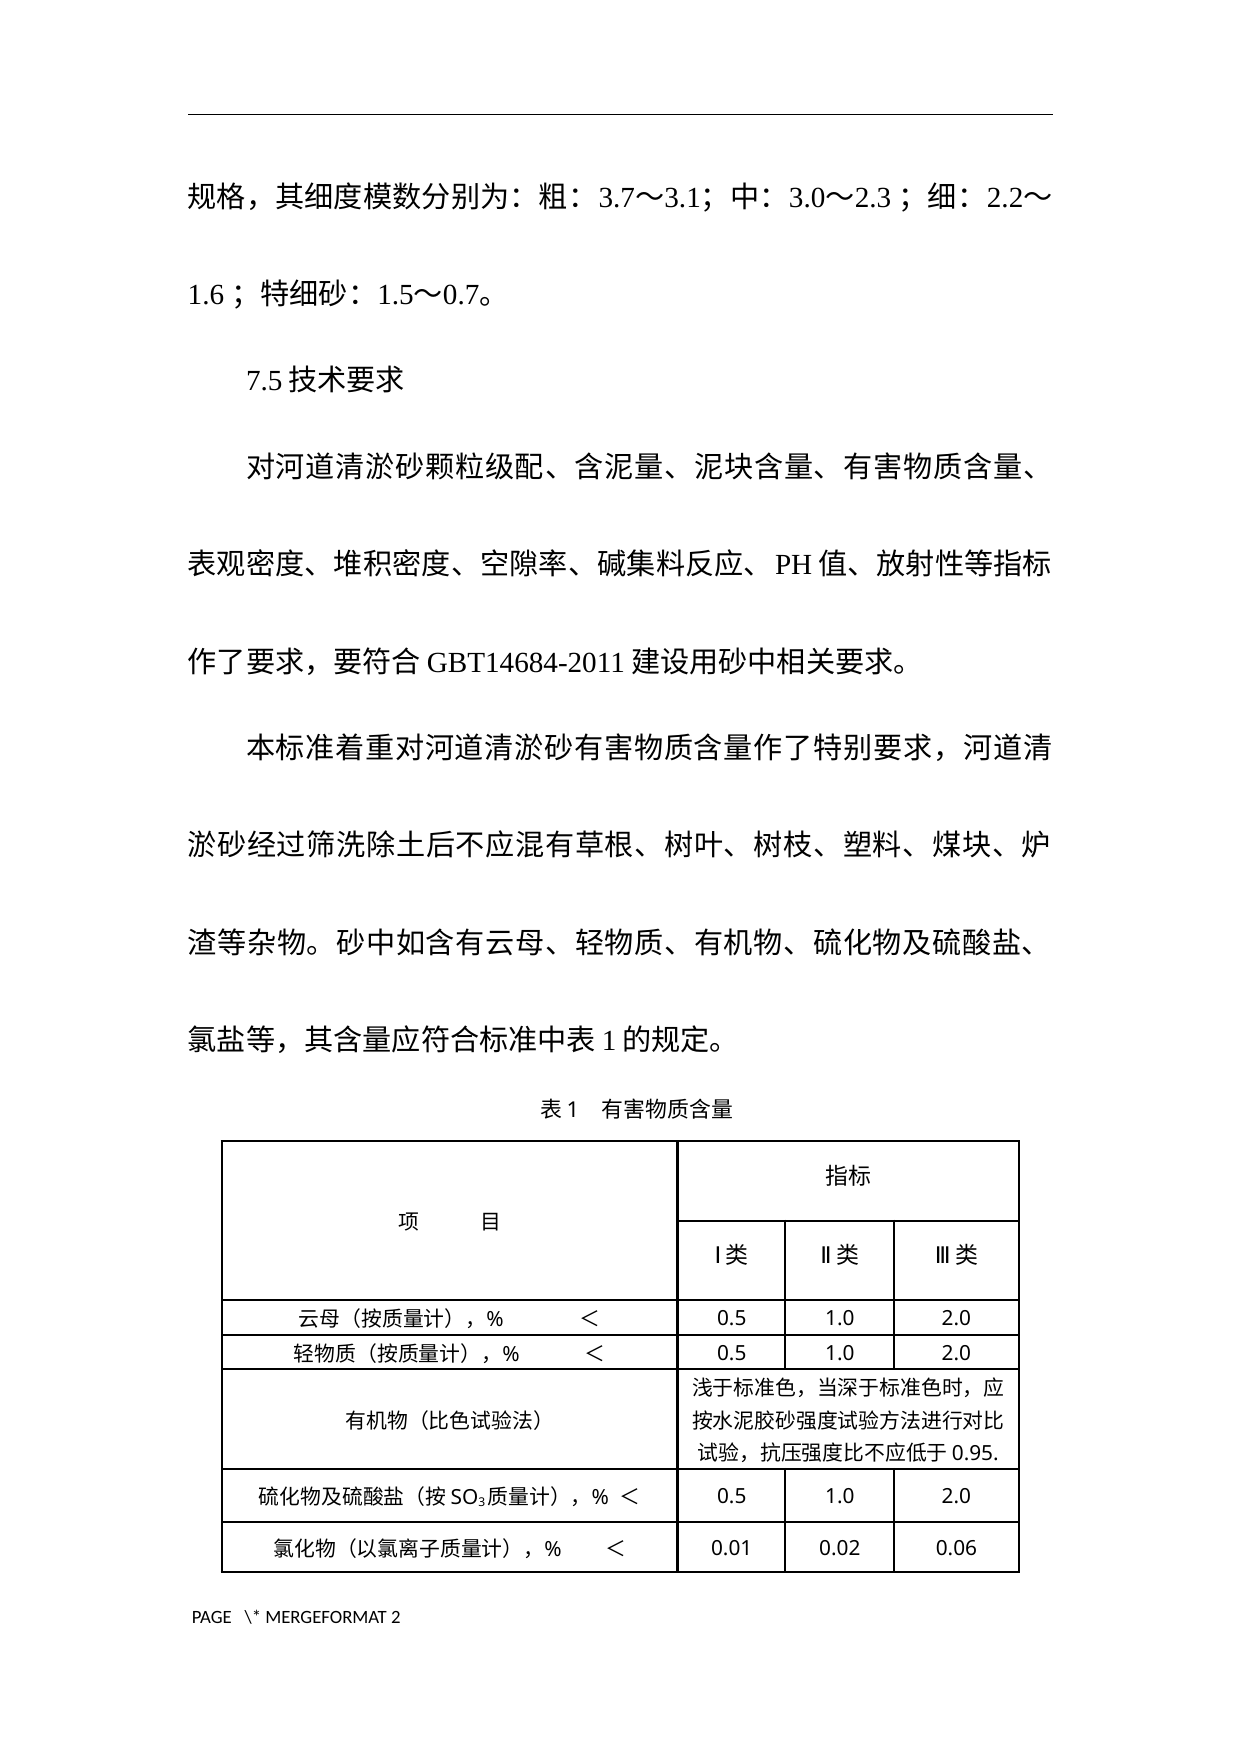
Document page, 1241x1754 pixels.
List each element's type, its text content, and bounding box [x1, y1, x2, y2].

table_cell 1.0 [786, 1470, 893, 1521]
table_cell 0.5 [679, 1336, 784, 1368]
table_header 项 目 [223, 1142, 676, 1299]
text 本标准着重对河道清淤砂有害物质含量作了特别要求，河道清淤砂经过筛洗除土后不应混有草根、树叶、树枝、塑料、煤块、炉渣等杂物。砂中如含有云母、轻物质、有机物、硫化物及硫酸盐、氯盐等，其含量应符合标准中表1的规定。 [187, 713, 1053, 1070]
table_cell 2.0 [895, 1336, 1018, 1368]
table_cell 1.0 [786, 1301, 893, 1334]
table_cell Ⅲ类 [895, 1222, 1018, 1299]
table_cell 0.01 [679, 1523, 784, 1571]
table_cell 硫化物及硫酸盐（按SO3质量计），% ＜ [223, 1470, 676, 1521]
table_cell 2.0 [895, 1301, 1018, 1334]
table_cell Ⅰ类 [679, 1222, 784, 1299]
table_cell 1.0 [786, 1336, 893, 1368]
table_cell 云母（按质量计），% ＜ [223, 1301, 676, 1334]
table_cell 0.06 [895, 1523, 1018, 1571]
table_cell 0.02 [786, 1523, 893, 1571]
table_cell 轻物质（按质量计），% ＜ [223, 1336, 676, 1368]
table_cell 0.5 [679, 1470, 784, 1521]
table_cell Ⅱ类 [786, 1222, 893, 1299]
table_cell 有机物（比色试验法） [223, 1370, 676, 1468]
table_cell 0.5 [679, 1301, 784, 1334]
table_cell 氯化物（以氯离子质量计），% ＜ [223, 1523, 676, 1571]
text 7.5技术要求 [187, 346, 1053, 411]
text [187, 162, 1053, 324]
table_cell 2.0 [895, 1470, 1018, 1521]
table_cell 浅于标准色，当深于标准色时，应按水泥胶砂强度试验方法进行对比试验，抗压强度比不应低于0.95. [679, 1370, 1018, 1468]
table_header 指标 [679, 1142, 1018, 1219]
text 表1 有害物质含量 [187, 1092, 1053, 1124]
text 对河道清淤砂颗粒级配、含泥量、泥块含量、有害物质含量、表观密度、堆积密度、空隙率、碱集料反应、PH值、放射性等指标作了要求，要符合GBT14684-2011建设用砂中相关要求。 [187, 432, 1053, 692]
